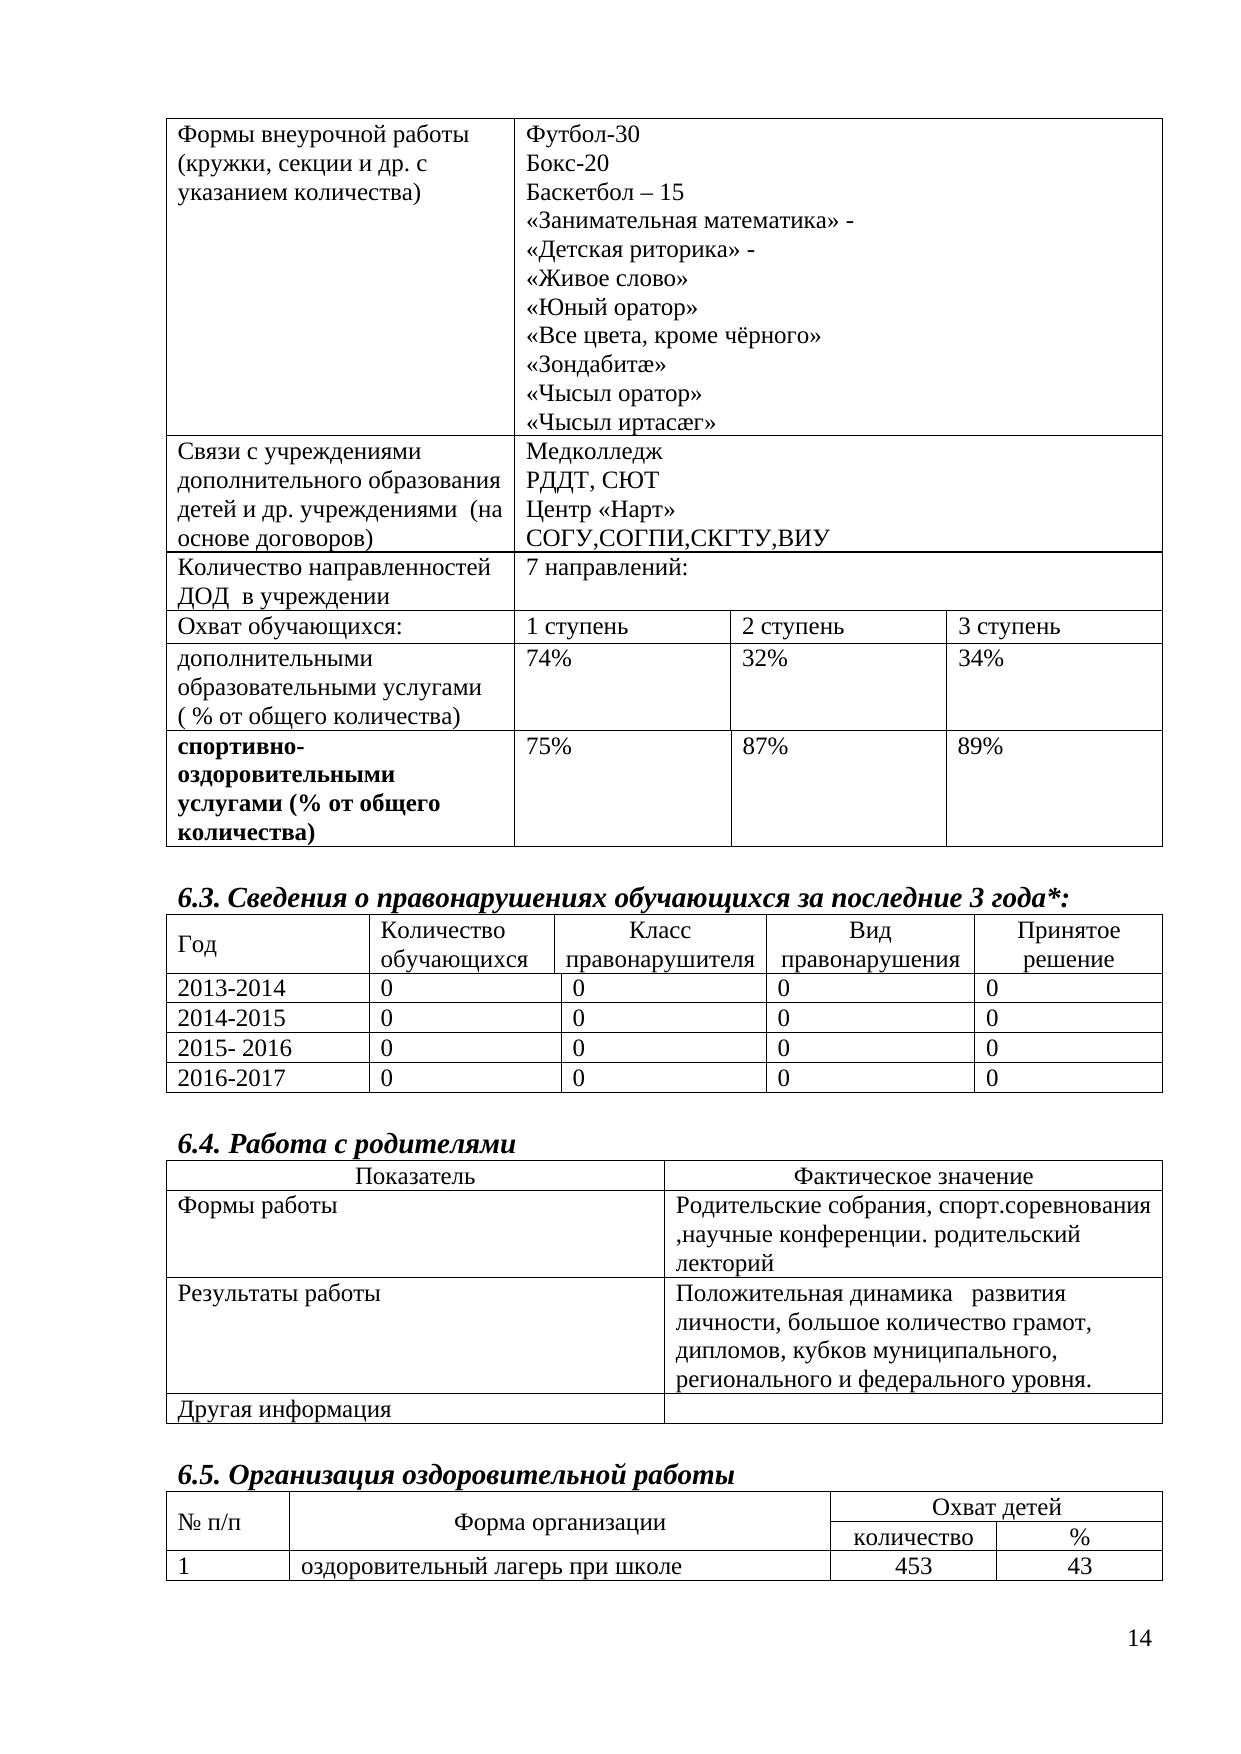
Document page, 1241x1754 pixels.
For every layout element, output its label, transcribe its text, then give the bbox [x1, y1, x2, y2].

table_cell Положительная динамика развития личности, большое количество грамот, дипломов, кубков муниципального, регионального и федерального уровня. [665, 1278, 1162, 1393]
table_cell Количество направленностей ДОД в учреждении [167, 553, 514, 610]
table_cell 0 [370, 1033, 561, 1062]
table_cell 0 [562, 1033, 766, 1062]
table_cell 32% [731, 644, 946, 730]
text 6.5. Организация оздоровительной работы [177, 1457, 1152, 1491]
table_header Форма организации [290, 1492, 830, 1550]
table_cell Связи с учреждениями дополнительного образования детей и др. учреждениями (на основе договоров) [167, 436, 514, 551]
table_cell 43 [997, 1551, 1162, 1580]
table_cell 1 [167, 1551, 289, 1580]
table_header Охват детей [831, 1492, 1162, 1521]
table_cell 2016-2017 [167, 1063, 369, 1092]
table_cell 1 ступень [515, 611, 730, 642]
table_cell 0 [767, 974, 974, 1002]
table_cell 0 [975, 974, 1162, 1002]
table_cell количество [831, 1522, 996, 1550]
table_cell 0 [767, 1033, 974, 1062]
table_cell 0 [767, 1063, 974, 1092]
text 6.4. Работа с родителями [177, 1126, 1152, 1160]
table_cell 0 [370, 1063, 561, 1092]
table_cell 87% [732, 731, 946, 846]
table_cell 0 [767, 1003, 974, 1032]
table_cell Медколледж РДДТ, СЮТ Центр «Нарт» СОГУ,СОГПИ,СКГТУ,ВИУ [515, 436, 1162, 551]
table_header Показатель [167, 1161, 664, 1189]
table_cell Другая информация [167, 1394, 664, 1423]
table_cell 0 [370, 1003, 561, 1032]
table_header Фактическое значение [665, 1161, 1162, 1189]
table_cell 89% [947, 731, 1162, 846]
table_cell 2013-2014 [167, 974, 369, 1002]
table_cell 2 ступень [731, 611, 946, 642]
table_cell 0 [562, 1003, 766, 1032]
table_cell 74% [515, 644, 730, 730]
table_cell 453 [831, 1551, 996, 1580]
table_header Вид правонарушения [767, 915, 974, 972]
table_header Год [167, 915, 369, 972]
table_header № п/п [167, 1492, 289, 1550]
list Сведения о правонарушениях обучающихся за последние 3 года*: [177, 880, 1152, 914]
table_cell оздоровительный лагерь при школе [290, 1551, 830, 1580]
table_cell % [997, 1522, 1162, 1550]
table_cell 0 [562, 1063, 766, 1092]
table_header Количество обучающихся [370, 915, 554, 972]
table_cell Родительские собрания, спорт.соревнования ,научные конференции. родительский лекторий [665, 1191, 1162, 1277]
table_cell 0 [975, 1063, 1162, 1092]
table_cell 2015- 2016 [167, 1033, 369, 1062]
table_header Класс правонарушителя [555, 915, 766, 972]
table_cell Охват обучающихся: [167, 611, 514, 642]
table_cell 0 [562, 974, 766, 1002]
table_cell 34% [947, 644, 1162, 730]
table_cell спортивно-оздоровительными услугами (% от общего количества) [167, 731, 514, 846]
table_cell Футбол-30 Бокс-20 Баскетбол – 15 «Занимательная математика» - «Детская риторика» - «Живое слово» «Юный оратор» «Все цвета, кроме чёрного» «Зондабитæ» «Чысыл оратор» «Чысыл иртасæг» [515, 119, 1162, 435]
table_cell Формы работы [167, 1191, 664, 1277]
table_cell 7 направлений: [515, 553, 1162, 610]
table_cell Формы внеурочной работы (кружки, секции и др. с указанием количества) [167, 119, 514, 435]
table_cell 2014-2015 [167, 1003, 369, 1032]
table_cell [665, 1394, 1162, 1423]
table_cell Результаты работы [167, 1278, 664, 1393]
table_cell 0 [975, 1003, 1162, 1032]
table_cell 75% [515, 731, 731, 846]
table_cell 3 ступень [947, 611, 1162, 642]
table_header Принятое решение [975, 915, 1162, 972]
table_cell дополнительными образовательными услугами ( % от общего количества) [167, 644, 514, 730]
table_cell 0 [975, 1033, 1162, 1062]
table_cell 0 [370, 974, 561, 1002]
